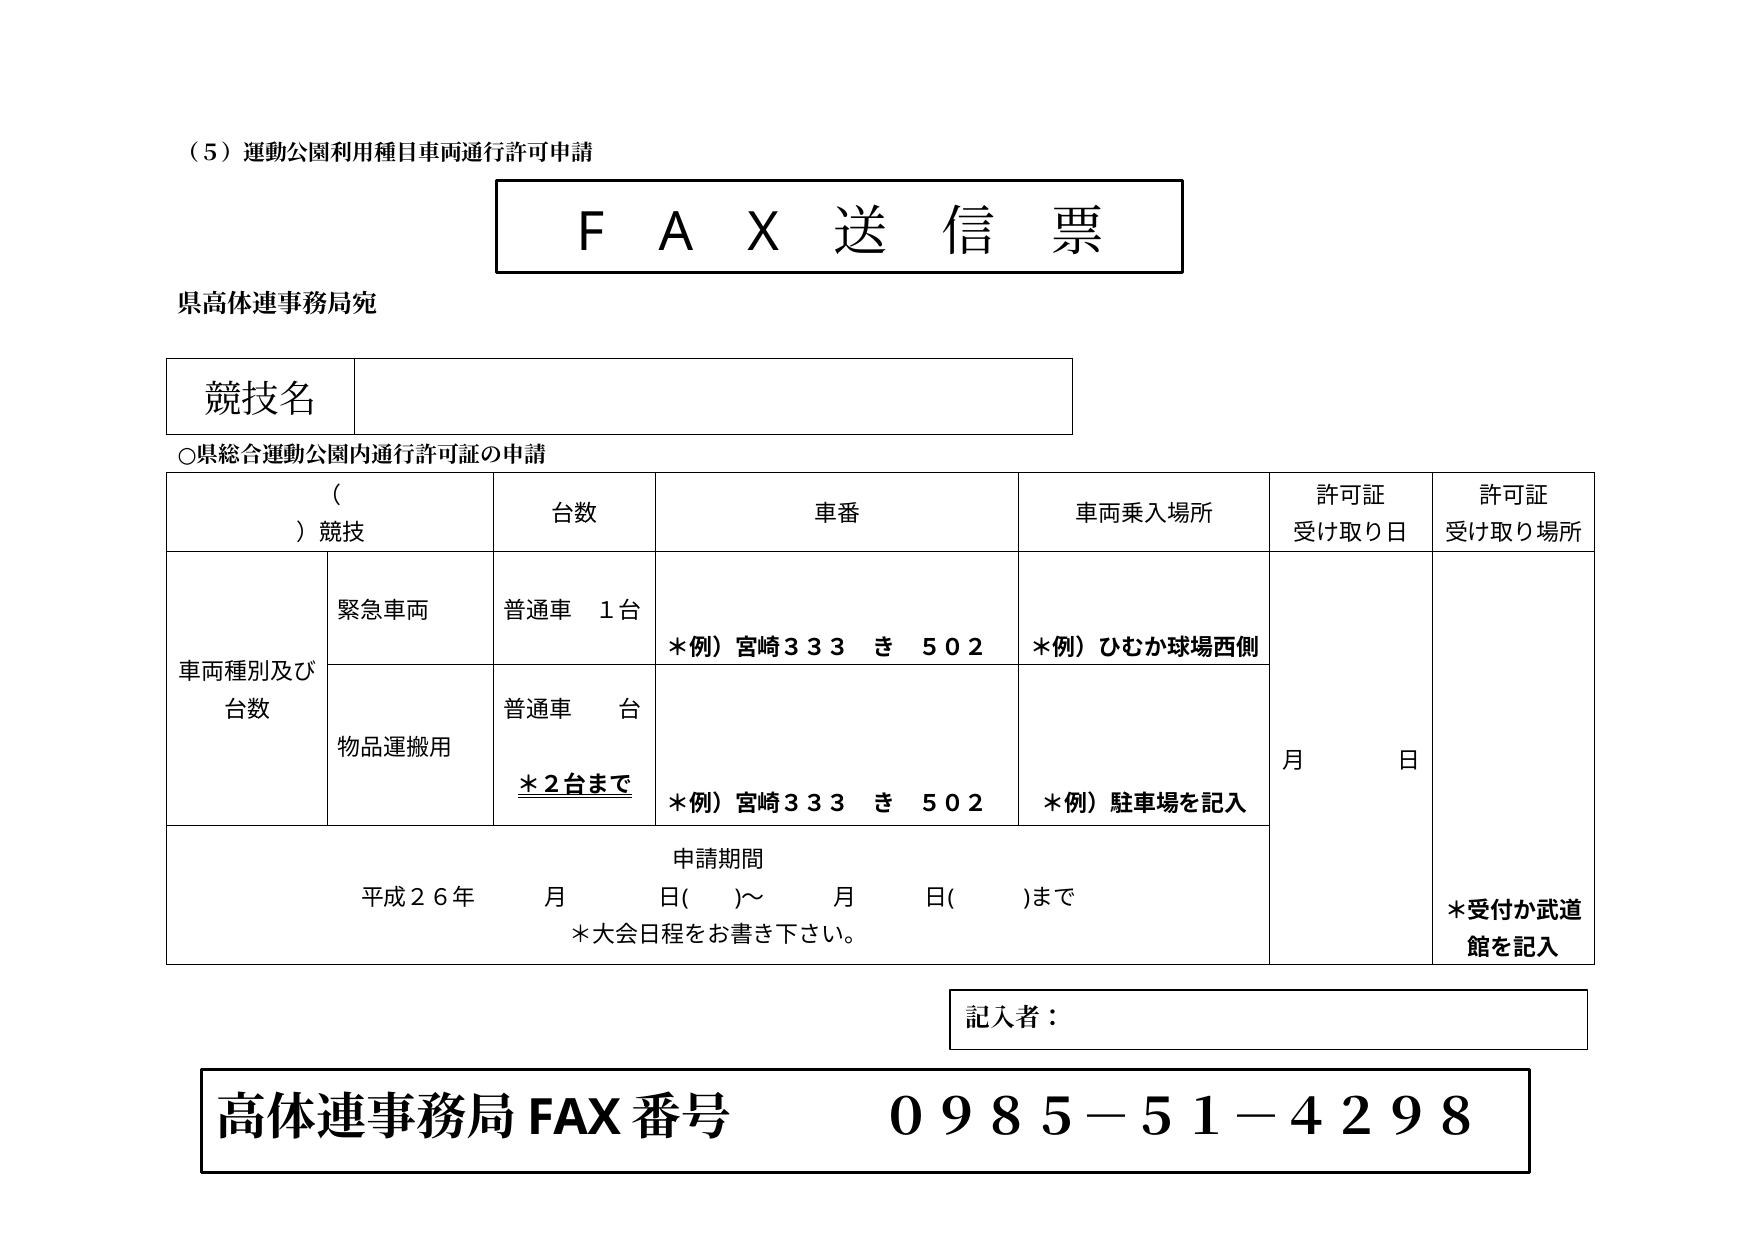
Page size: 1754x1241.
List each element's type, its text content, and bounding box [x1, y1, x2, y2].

table_header 許可証 受け取り日 [1270, 473, 1432, 551]
table_cell ＊例）駐車場を記入 [1019, 665, 1269, 825]
table_header 車番 [656, 473, 1018, 551]
table_header 台数 [494, 473, 655, 551]
table_header 許可証 受け取り場所 [1433, 473, 1594, 551]
table_cell ＊例）ひむか球場西側 [1019, 552, 1269, 664]
table_header 車両乗入場所 [1019, 473, 1269, 551]
table_cell 普通車 台 ＊２台まで [494, 665, 655, 825]
text ○県総合運動公園内通行許可証の申請 [177, 435, 1547, 472]
table_header （ ）競技 [167, 473, 493, 551]
table_cell ＊例）宮崎３３３ き ５０２ [656, 552, 1018, 664]
table_cell ＊例）宮崎３３３ き ５０２ [656, 665, 1018, 825]
table_cell 普通車 １台 [494, 552, 655, 664]
table_cell 物品運搬用 [328, 665, 493, 825]
table_cell 月 日 [1270, 552, 1432, 964]
table_header [355, 359, 1072, 434]
table_cell 緊急車両 [328, 552, 493, 664]
table_cell ＊受付か武道館を記入 [1433, 552, 1594, 964]
table_cell 申請期間 平成２６年 月 日( )～ 月 日( )まで ＊大会日程をお書き下さい。 [167, 826, 1269, 964]
table_header 競技名 [167, 359, 354, 434]
table_cell 車両種別及び台数 [167, 552, 327, 825]
text 県高体連事務局宛 [177, 283, 1547, 320]
text （５）運動公園利用種目車両通行許可申請 [177, 133, 1547, 170]
